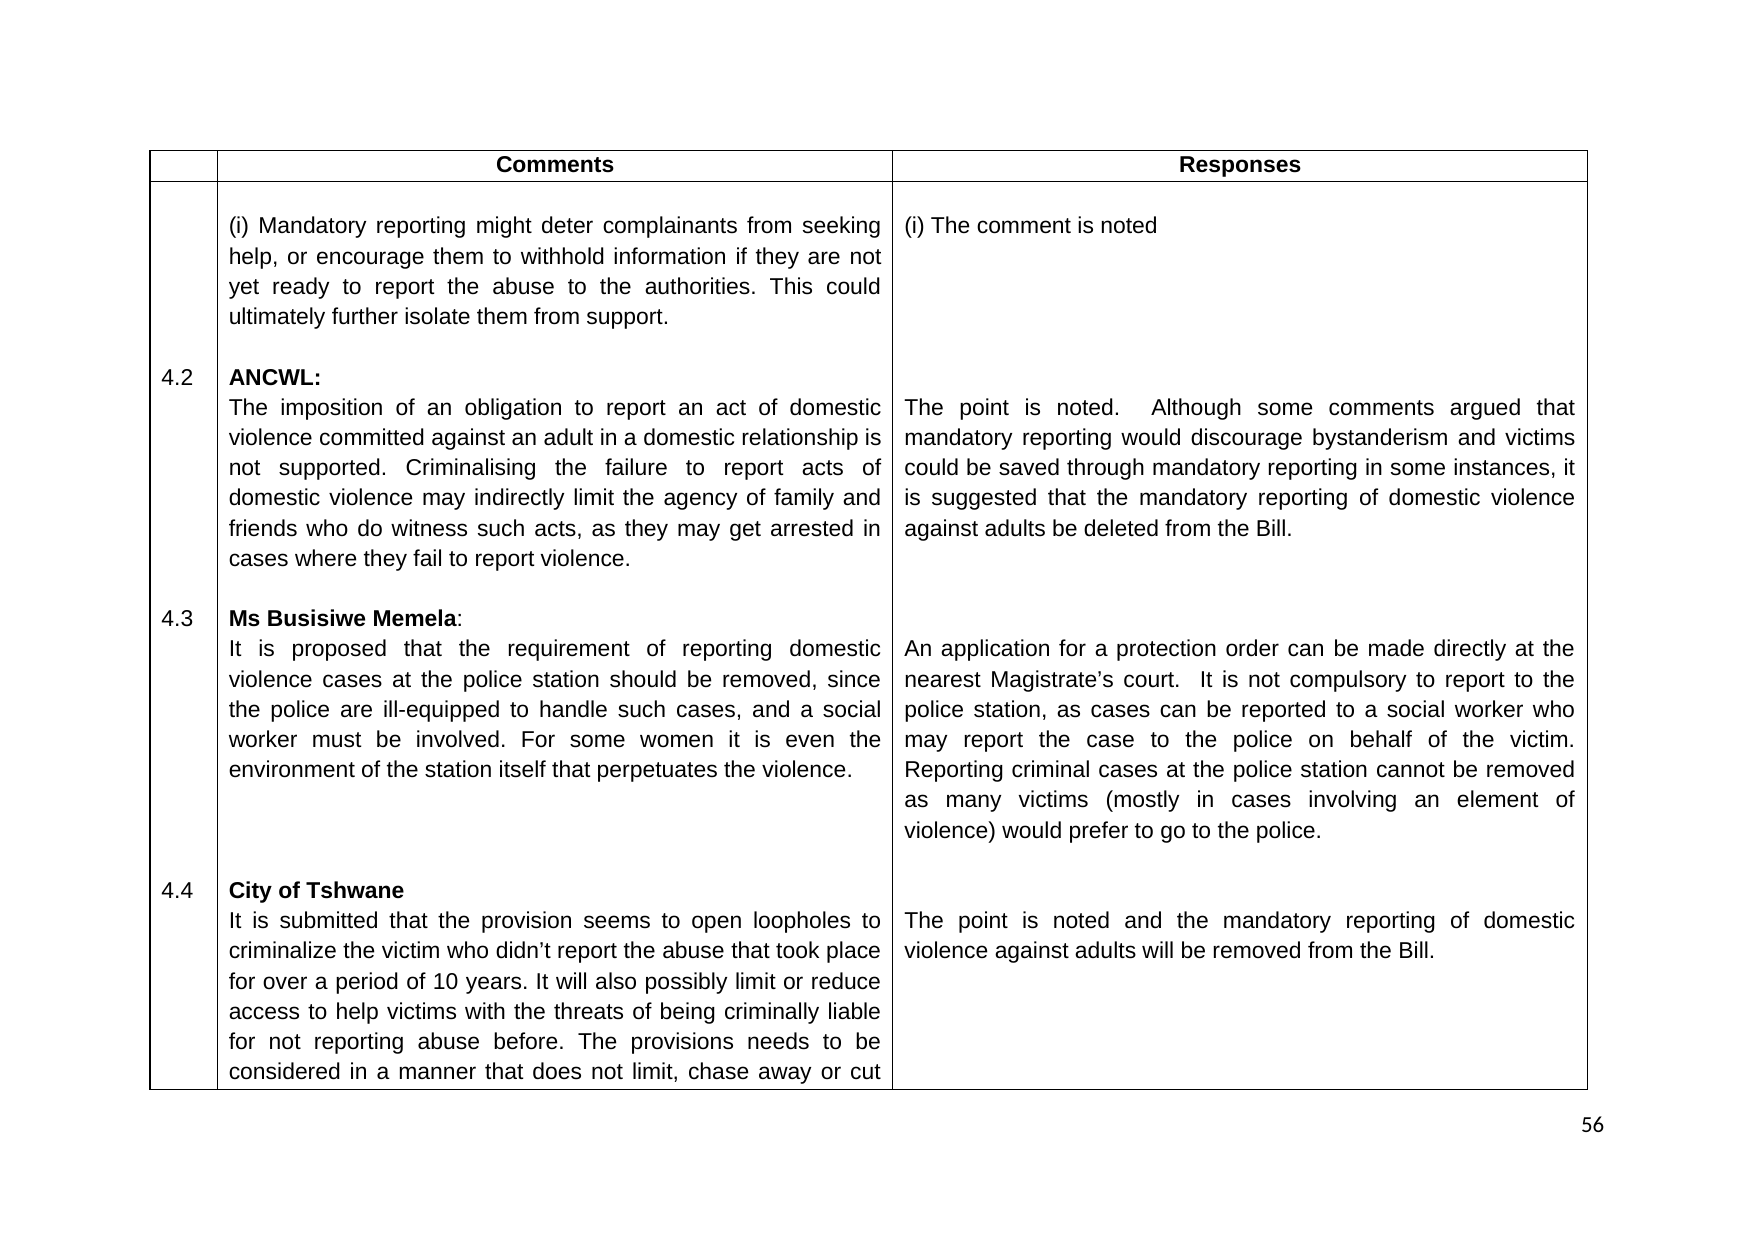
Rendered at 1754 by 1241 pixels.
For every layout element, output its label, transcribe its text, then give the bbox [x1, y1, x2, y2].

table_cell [893, 182, 1587, 1088]
table_cell 4.1 4.2 4.3 4.4 4.5 4.6 4.7 [151, 182, 217, 1088]
table_header Responses [893, 151, 1587, 181]
table_header Comments [218, 151, 892, 181]
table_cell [218, 182, 892, 1088]
table_header [151, 151, 217, 181]
